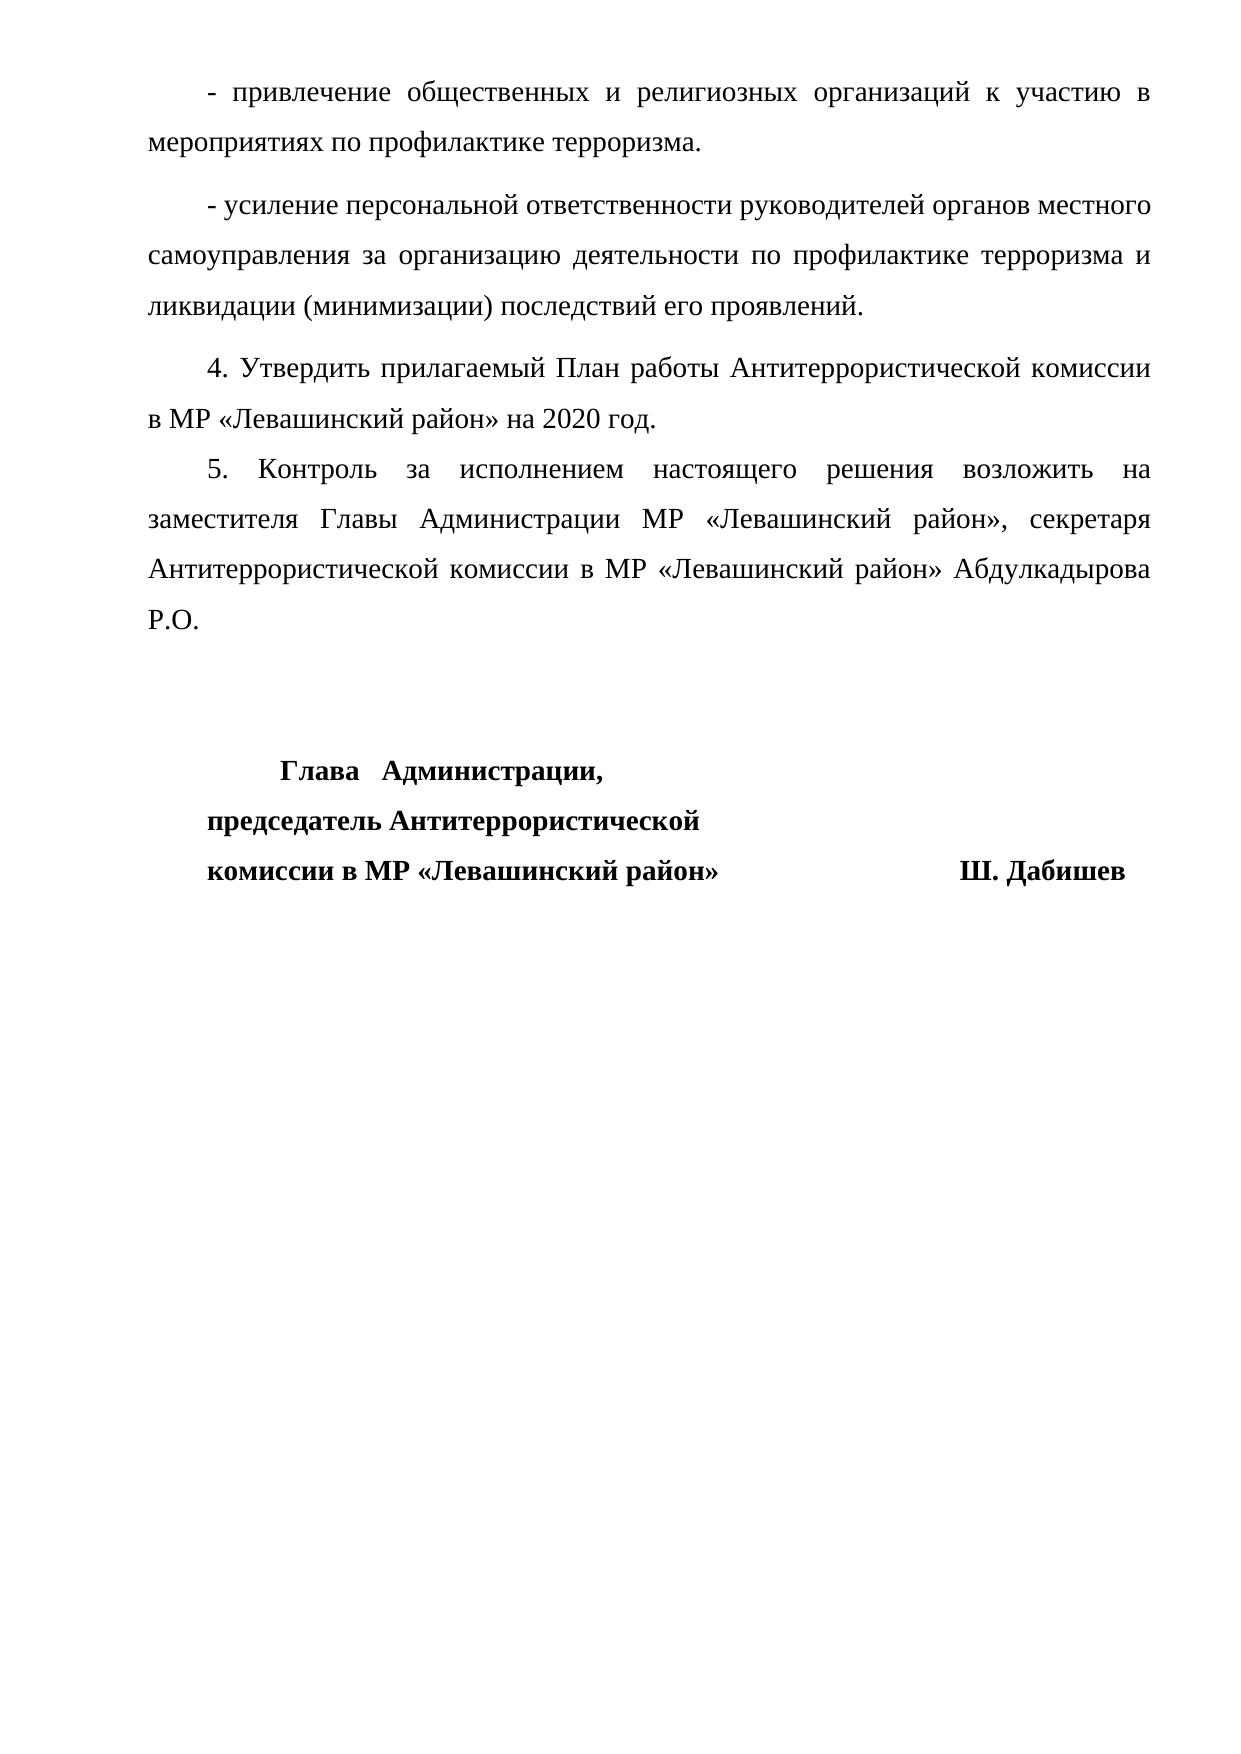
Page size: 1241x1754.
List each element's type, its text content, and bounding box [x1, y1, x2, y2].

text комиссии в МР «Левашинский район» Ш. Дабишев [148, 853, 1152, 887]
text 4. Утвердить прилагаемый План работы Антитеррористической комиссии в МР «Левашинский район» на 2020 год. [148, 350, 1152, 434]
text Глава Администрации, [148, 753, 1152, 786]
text - усиление персональной ответственности руководителей органов местного самоуправления за организацию деятельности по профилактике терроризма и ликвидации (минимизации) последствий его проявлений. [148, 187, 1152, 321]
text председатель Антитеррористической [148, 803, 1152, 837]
text - привлечение общественных и религиозных организаций к участию в мероприятиях по профилактике терроризма. [148, 74, 1152, 158]
text 5. Контроль за исполнением настоящего решения возложить на заместителя Главы Администрации МР «Левашинский район», секретаря Антитеррористической комиссии в МР «Левашинский район» Абдулкадырова Р.О. [148, 451, 1152, 636]
